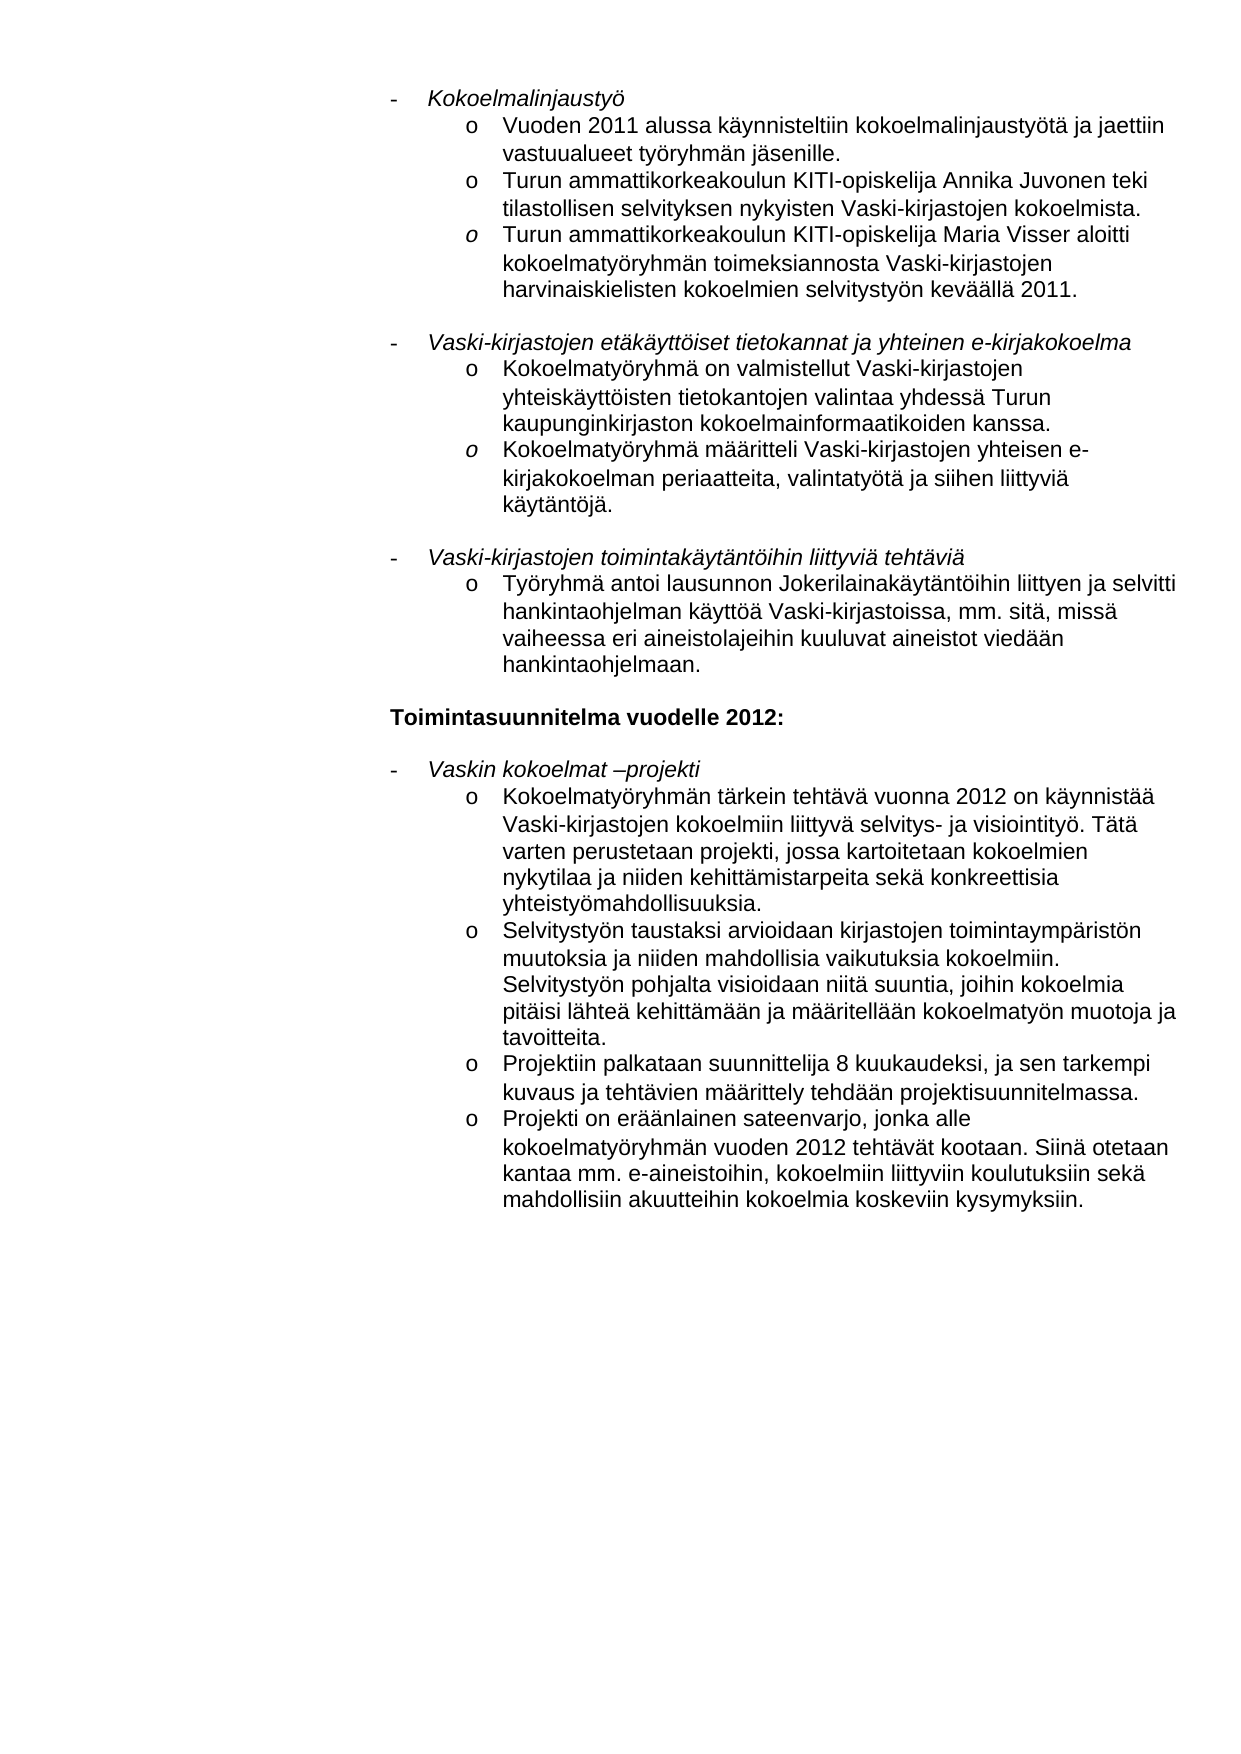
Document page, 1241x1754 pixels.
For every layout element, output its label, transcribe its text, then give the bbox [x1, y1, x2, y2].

list Vaskin kokoelmat –projekti [390, 756, 1181, 783]
list Vaski-kirjastojen etäkäyttöiset tietokannat ja yhteinen e-kirjakokoelma [390, 329, 1181, 355]
list Kokoelmatyöryhmä on valmistellut Vaski-kirjastojen yhteiskäyttöisten tietokantojen valintaa yhdessä Turun kaupunginkirjaston kokoelmainformaatikoiden kanssa. [465, 355, 1181, 436]
list Kokoelmatyöryhmän tärkein tehtävä vuonna 2012 on käynnistää Vaski-kirjastojen kokoelmiin liittyvä selvitys- ja visiointityö. Tätä varten perustetaan projekti, jossa kartoitetaan kokoelmien nykytilaa ja niiden kehittämistarpeita sekä konkreettisia yhteistyömahdollisuuksia. [465, 783, 1181, 917]
list Turun ammattikorkeakoulun KITI-opiskelija Annika Juvonen teki tilastollisen selvityksen nykyisten Vaski-kirjastojen kokoelmista. [465, 167, 1181, 221]
list Vaski-kirjastojen toimintakäytäntöihin liittyviä tehtäviä [390, 543, 1181, 570]
list Projektiin palkataan suunnittelija 8 kuukaudeksi, ja sen tarkempi kuvaus ja tehtävien määrittely tehdään projektisuunnitelmassa. [465, 1050, 1181, 1105]
list Kokoelmatyöryhmä määritteli Vaski-kirjastojen yhteisen e-kirjakokoelman periaatteita, valintatyötä ja siihen liittyviä käytäntöjä. [465, 436, 1181, 517]
list Työryhmä antoi lausunnon Jokerilainakäytäntöihin liittyen ja selvitti hankintaohjelman käyttöä Vaski-kirjastoissa, mm. sitä, missä vaiheessa eri aineistolajeihin kuuluvat aineistot viedään hankintaohjelmaan. [465, 570, 1181, 677]
list Vuoden 2011 alussa käynnisteltiin kokoelmalinjaustyötä ja jaettiin vastuualueet työryhmän jäsenille. [465, 112, 1181, 167]
list Turun ammattikorkeakoulun KITI-opiskelija Maria Visser aloitti kokoelmatyöryhmän toimeksiannosta Vaski-kirjastojen harvinaiskielisten kokoelmien selvitystyön keväällä 2011. [465, 221, 1181, 302]
list Selvitystyön taustaksi arvioidaan kirjastojen toimintaympäristön muutoksia ja niiden mahdollisia vaikutuksia kokoelmiin. Selvitystyön pohjalta visioidaan niitä suuntia, joihin kokoelmia pitäisi lähteä kehittämään ja määritellään kokoelmatyön muotoja ja tavoitteita. [465, 917, 1181, 1050]
list Projekti on eräänlainen sateenvarjo, jonka alle kokoelmatyöryhmän vuoden 2012 tehtävät kootaan. Siinä otetaan kantaa mm. e-aineistoihin, kokoelmiin liittyviin koulutuksiin sekä mahdollisiin akuutteihin kokoelmia koskeviin kysymyksiin. [465, 1105, 1181, 1212]
list Kokoelmalinjaustyö [390, 85, 1181, 112]
text Toimintasuunnitelma vuodelle 2012: [390, 704, 1181, 730]
